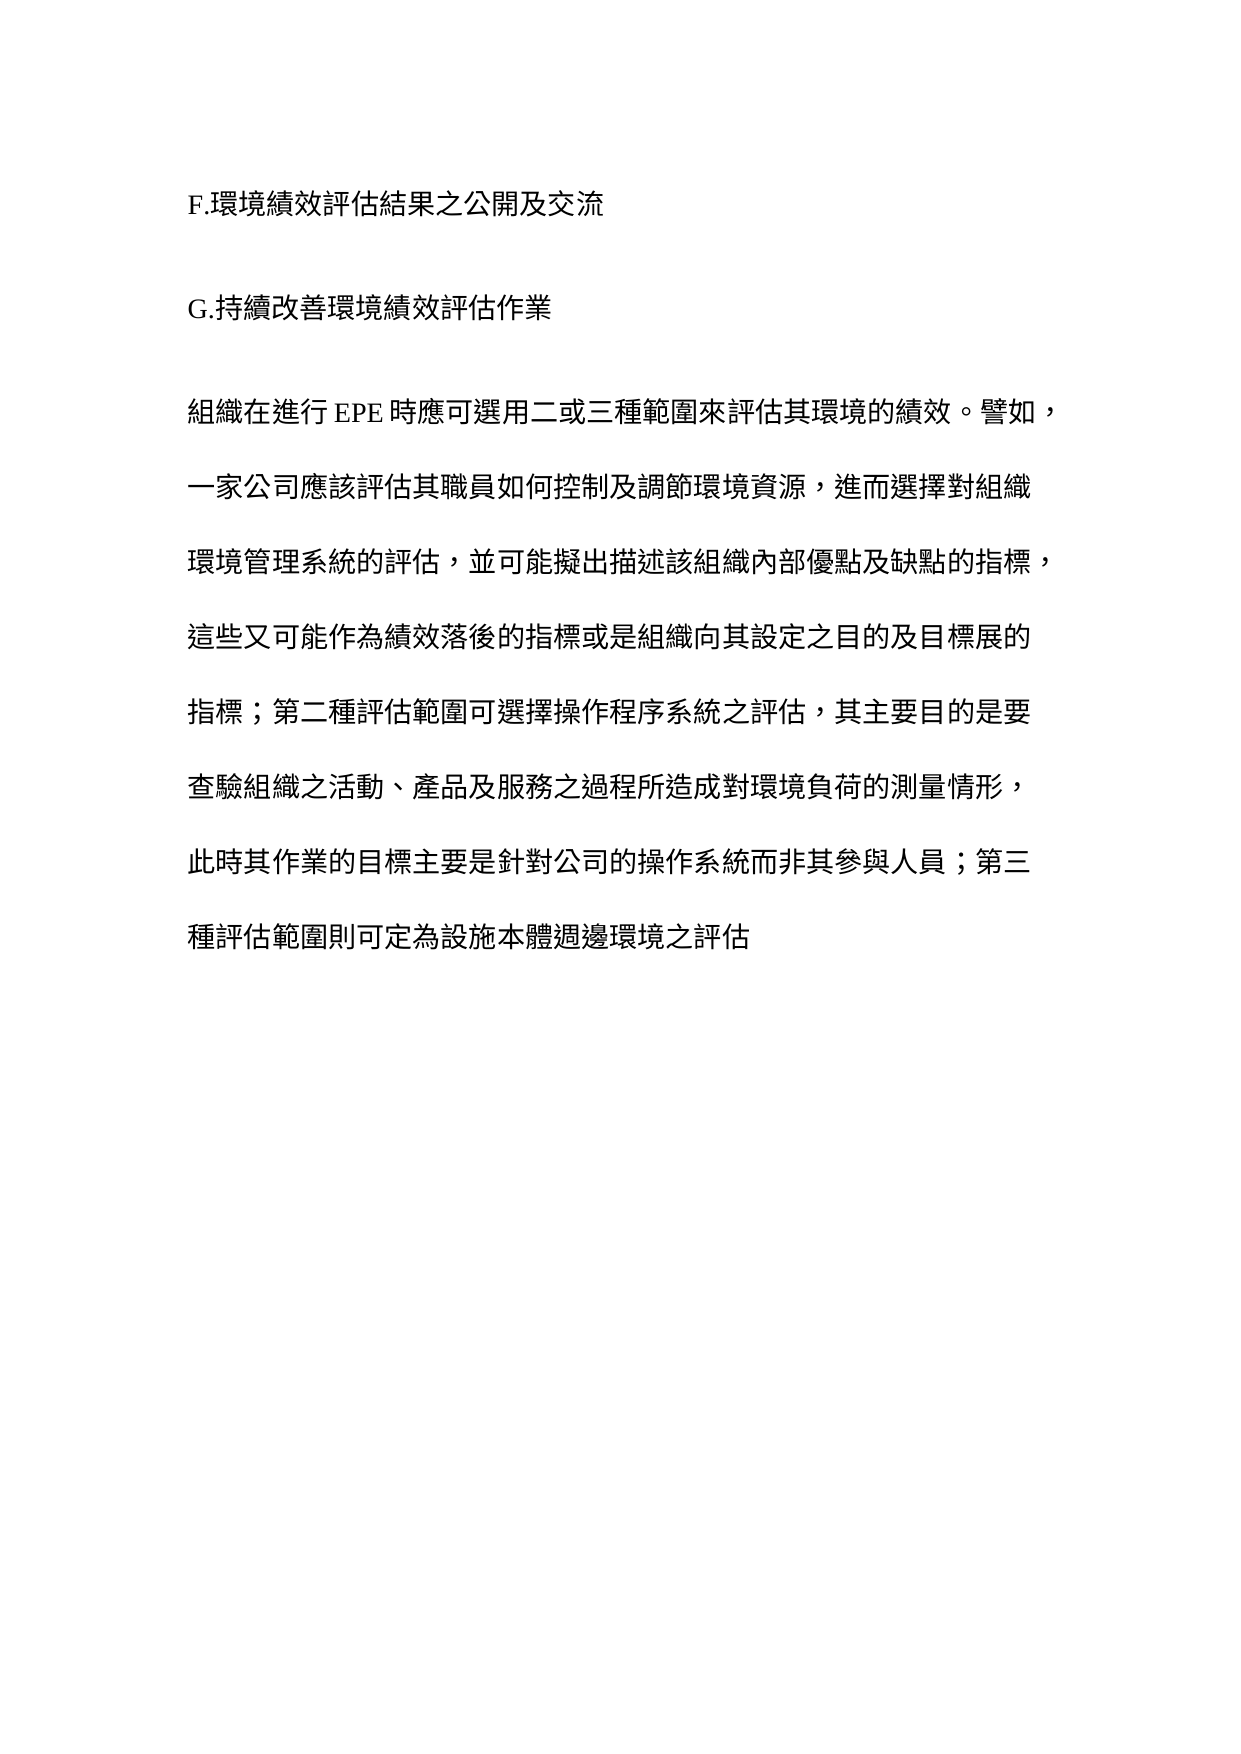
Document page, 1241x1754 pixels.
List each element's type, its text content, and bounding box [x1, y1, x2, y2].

text 組織在進行EPE時應可選用二或三種範圍來評估其環境的績效。譬如，一家公司應該評估其職員如何控制及調節環境資源，進而選擇對組織環境管理系統的評估，並可能擬出描述該組織內部優點及缺點的指標，這些又可能作為績效落後的指標或是組織向其設定之目的及目標展的指標；第二種評估範圍可選擇操作程序系統之評估，其主要目的是要查驗組織之活動、產品及服務之過程所造成對環境負荷的測量情形，此時其作業的目標主要是針對公司的操作系統而非其參與人員；第三種評估範圍則可定為設施本體週邊環境之評估 [187, 373, 1053, 973]
text F.環境績效評估結果之公開及交流 [187, 164, 1053, 239]
text G.持續改善環境績效評估作業 [187, 269, 1053, 344]
